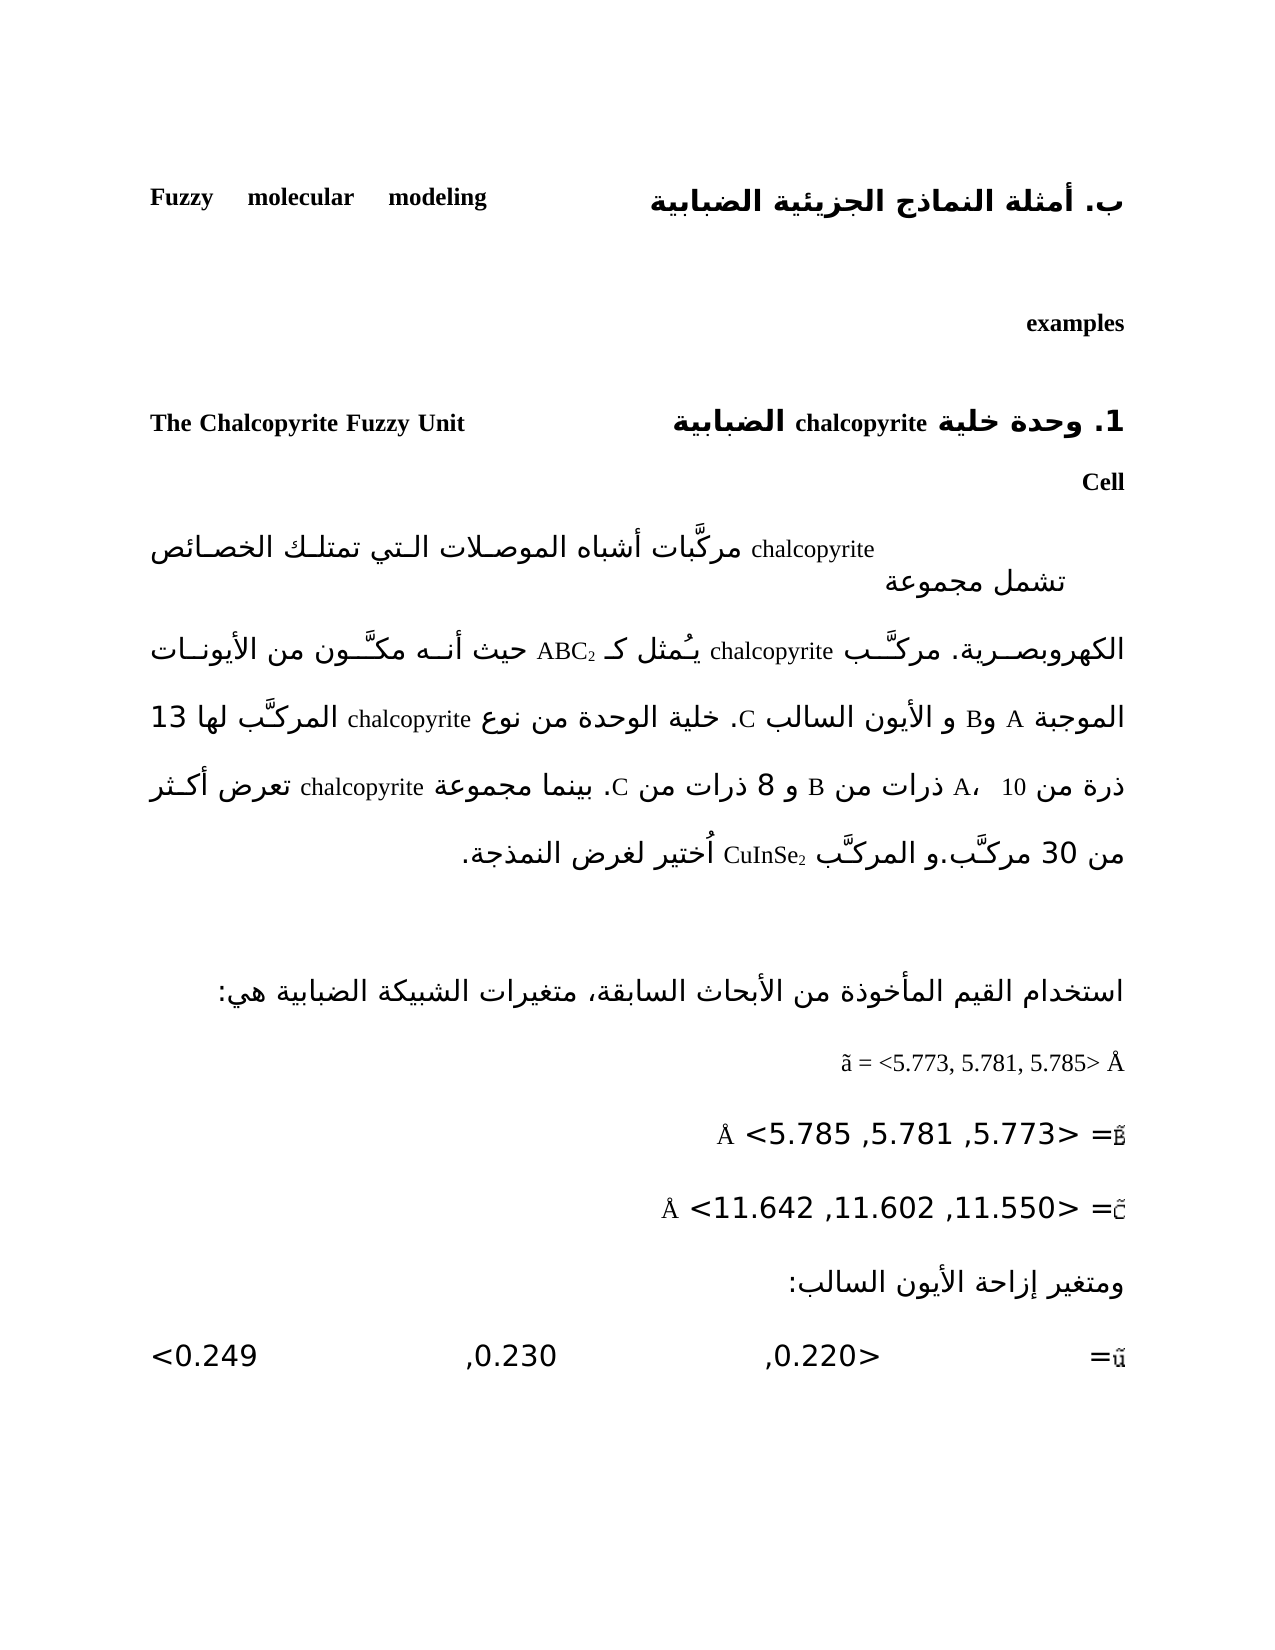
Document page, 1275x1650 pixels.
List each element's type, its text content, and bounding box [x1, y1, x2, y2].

text ومتغير إزاحة الأيون السالب: [150, 1266, 1125, 1299]
text تشمل مجموعة chalcopyrite مركَّبات أشباه الموصلات التي تمتلك الخصائص الكهروبصرية. مركـَّب chalcopyrite يـُمثل كـ ABC2 حيث أنه مكـَّون من الأيونات الموجبة A وB و الأيون السالب C. خلية الوحدة من نوع chalcopyrite المركـَّب لها 13 ذرة من A، 10 ذرات من B و 8 ذرات من C. بينما مجموعة chalcopyrite تعرض أكثر من 30 مركـَّب.و المركـَّب CuInSe2 اُختير لغرض النمذجة. [150, 531, 1125, 870]
text = <5.773, 5.781, 5.785> Å [150, 1117, 1125, 1151]
text = <11.550, 11.602, 11.642> Å [150, 1191, 1125, 1225]
text ã = <5.773, 5.781, 5.785> Å [150, 1048, 1125, 1077]
text استخدام القيم المأخوذة من الأبحاث السابقة، متغيرات الشبيكة الضبابية هي: [150, 974, 1125, 1008]
text = <0.220, 0.230, 0.249> [150, 1340, 1125, 1442]
text 1. وحدة خلية chalcopyrite الضبابية The Chalcopyrite Fuzzy Unit Cell [150, 404, 1125, 496]
text ب. أمثلة النماذج الجزيئية الضبابية Fuzzy molecular modeling examples [150, 150, 1125, 337]
